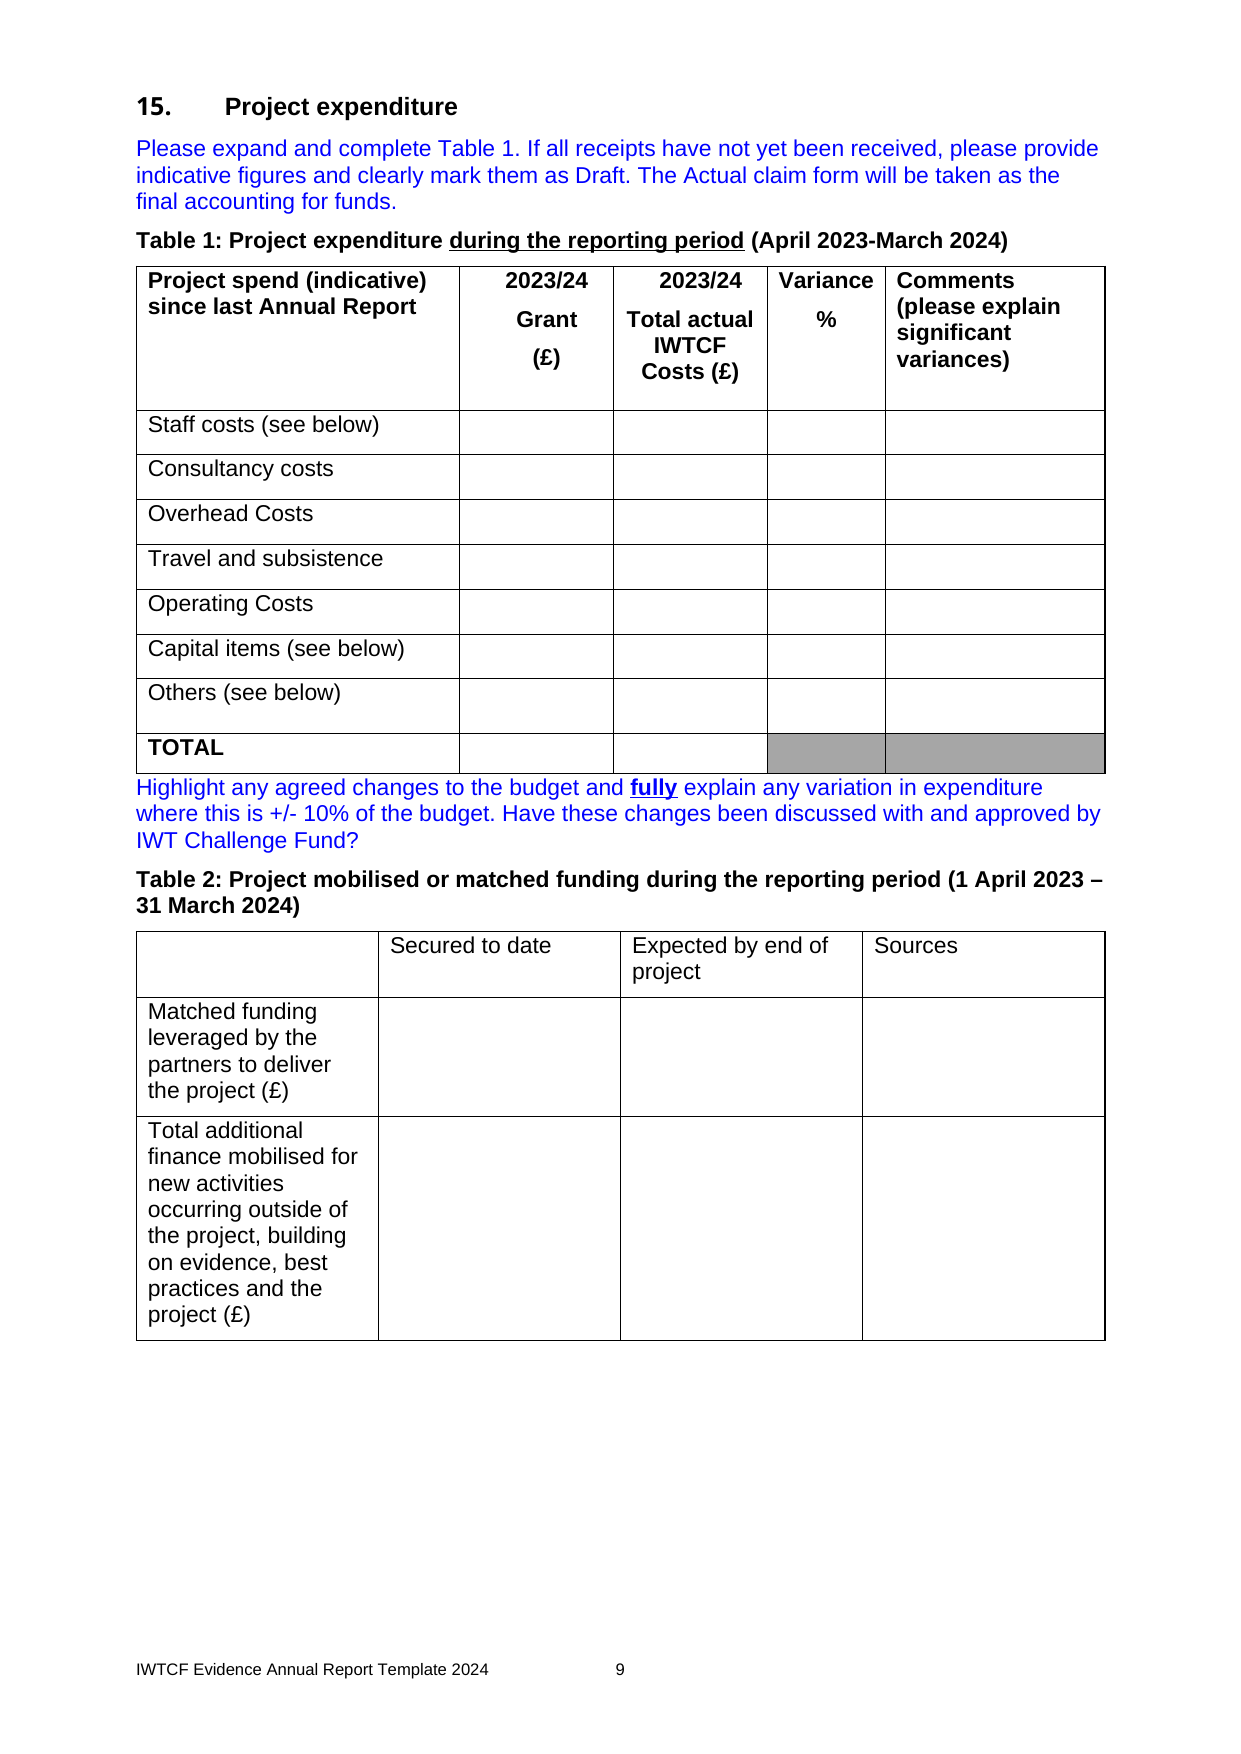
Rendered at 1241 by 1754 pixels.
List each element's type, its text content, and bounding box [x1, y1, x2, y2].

table_cell [614, 500, 767, 544]
table_cell [768, 500, 885, 544]
table_header Comments (please explain significant variances) [886, 267, 1104, 409]
table_cell [460, 635, 613, 678]
table_header Project spend (indicative) since last Annual Report [137, 267, 459, 409]
table_header 2023/24 Grant (£) [460, 267, 613, 409]
table_cell Travel and subsistence [137, 545, 459, 589]
table_cell [621, 1117, 862, 1340]
table_cell [886, 411, 1104, 454]
table_cell [614, 734, 767, 773]
table_header Expected by end of project [621, 932, 862, 997]
table_cell [768, 734, 885, 773]
table_cell [614, 455, 767, 499]
table_cell [621, 998, 862, 1116]
table_header Secured to date [379, 932, 620, 997]
table_cell [863, 1117, 1104, 1340]
text Table 2: Project mobilised or matched funding during the reporting period (1 April 2023 – 31 March 2024) [136, 866, 1104, 918]
table_cell [614, 411, 767, 454]
table_cell [886, 500, 1104, 544]
table_cell Matched funding leveraged by the partners to deliver the project (£) [137, 998, 378, 1116]
table_cell [886, 545, 1104, 589]
table_cell [614, 545, 767, 589]
table_cell [768, 679, 885, 733]
table_cell [768, 411, 885, 454]
table_cell [768, 545, 885, 589]
table_cell [460, 545, 613, 589]
table_cell [460, 679, 613, 733]
table_cell [460, 411, 613, 454]
subtitle Project expenditure [136, 89, 1104, 123]
table_header 2023/24 Total actual IWTCF Costs (£) [614, 267, 767, 409]
table_cell [460, 590, 613, 633]
table_cell [460, 455, 613, 499]
table_cell [886, 734, 1104, 773]
table_cell [379, 998, 620, 1116]
table_cell [379, 1117, 620, 1340]
table_cell [614, 635, 767, 678]
table_header Variance % [768, 267, 885, 409]
table_cell Operating Costs [137, 590, 459, 633]
text Please expand and complete Table 1. If all receipts have not yet been received, please provide indicative figures and clearly mark them as Draft. The Actual claim form will be taken as the final accounting for funds. [136, 135, 1104, 214]
table_cell Total additional finance mobilised for new activities occurring outside of the project, building on evidence, best practices and the project (£) [137, 1117, 378, 1340]
table_cell [863, 998, 1104, 1116]
text Highlight any agreed changes to the budget and fully explain any variation in expenditure where this is +/- 10% of the budget. Have these changes been discussed with and approved by IWT Challenge Fund? [136, 774, 1104, 853]
table_header [137, 932, 378, 997]
table_cell [614, 590, 767, 633]
table_cell Others (see below) [137, 679, 459, 733]
table_cell Staff costs (see below) [137, 411, 459, 454]
table_cell [886, 635, 1104, 678]
table_cell [886, 679, 1104, 733]
table_cell [768, 455, 885, 499]
table_cell [768, 590, 885, 633]
table_cell Capital items (see below) [137, 635, 459, 678]
table_header Sources [863, 932, 1104, 997]
table_cell Consultancy costs [137, 455, 459, 499]
table_cell [460, 734, 613, 773]
table_cell [460, 500, 613, 544]
table_cell [614, 679, 767, 733]
table_cell TOTAL [137, 734, 459, 773]
table_cell Overhead Costs [137, 500, 459, 544]
table_cell [886, 590, 1104, 633]
text Table 1: Project expenditure during the reporting period (April 2023-March 2024) [136, 227, 1104, 253]
table_cell [768, 635, 885, 678]
table_cell [886, 455, 1104, 499]
